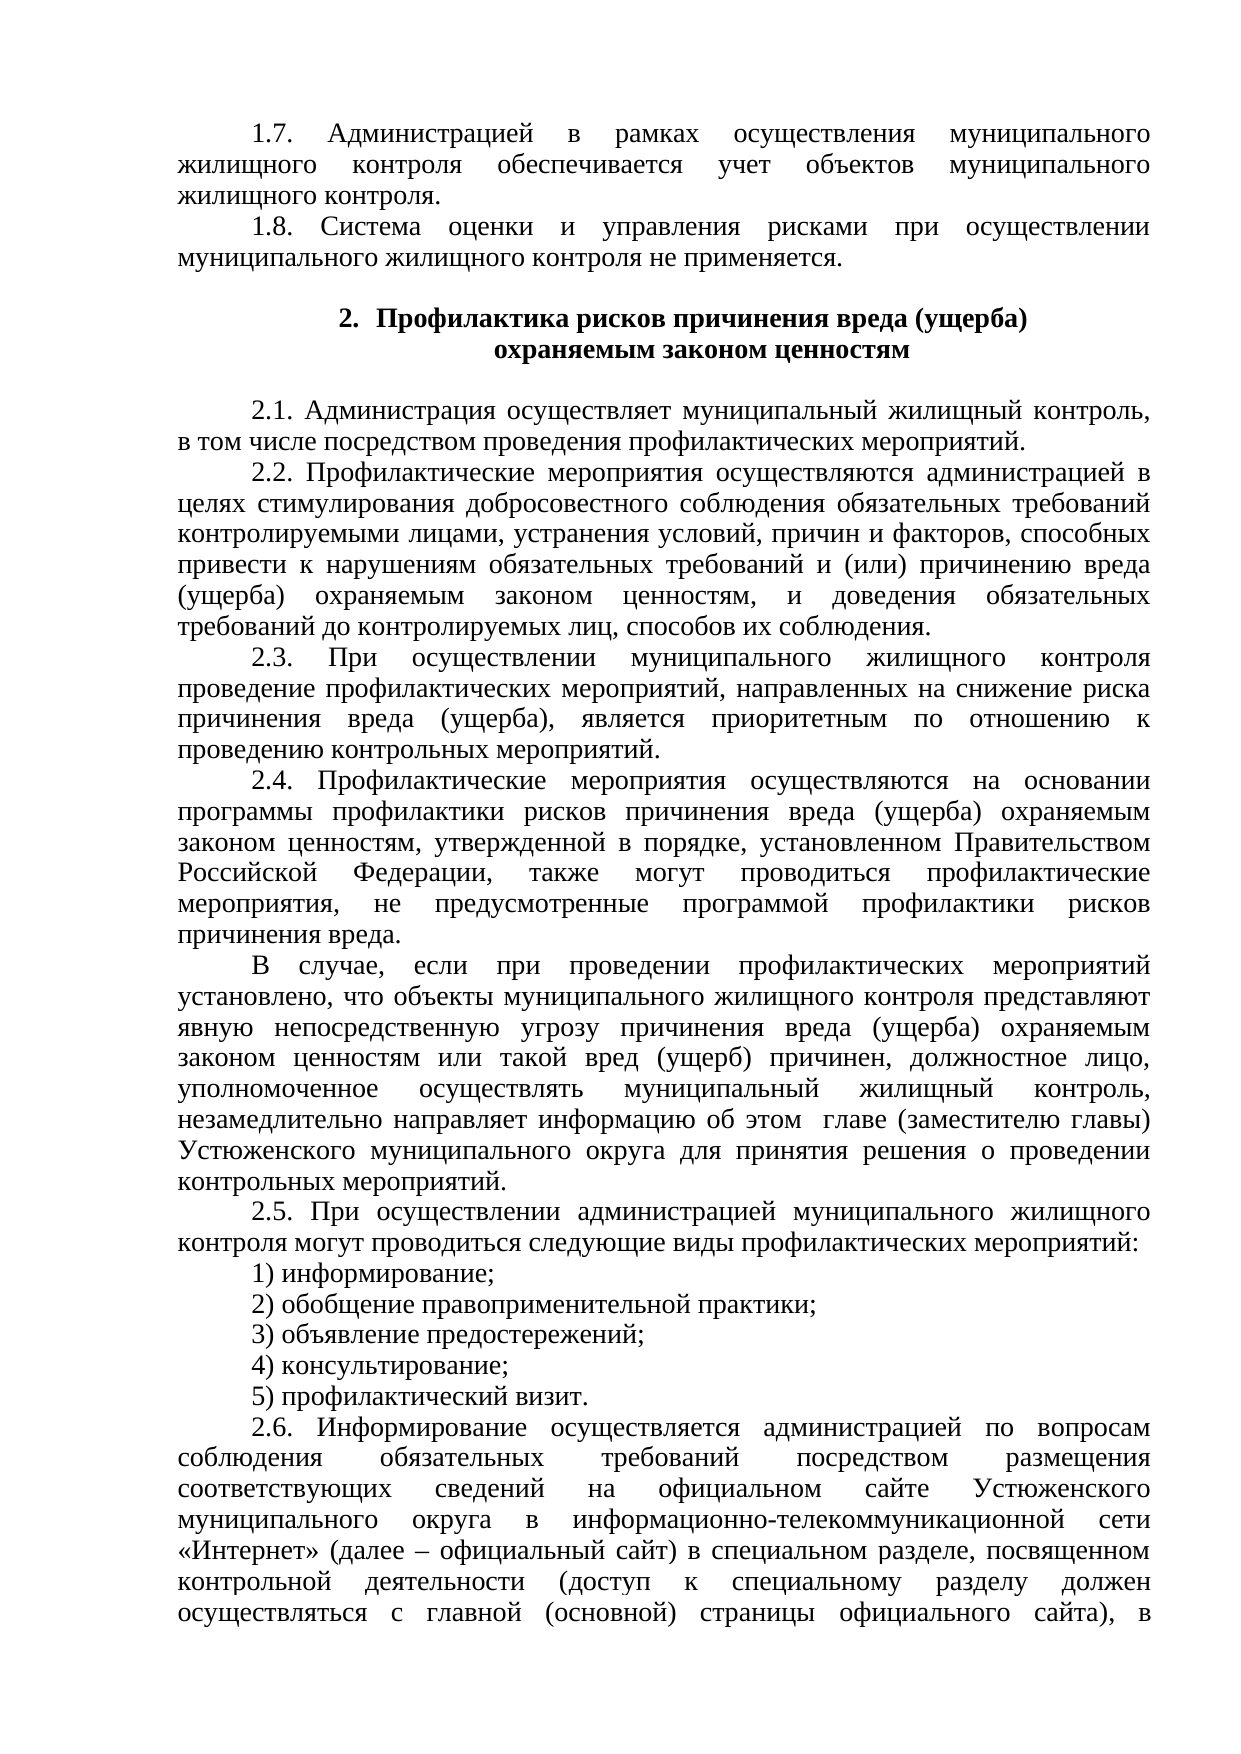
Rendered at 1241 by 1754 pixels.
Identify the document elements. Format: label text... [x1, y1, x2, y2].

text 2.5. При осуществлении администрацией муниципального жилищного контроля могут проводиться следующие виды профилактических мероприятий: [177, 1196, 1152, 1258]
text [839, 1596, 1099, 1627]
text 5) профилактический визит. [177, 1381, 1152, 1411]
text 2.1. Администрация осуществляет муниципальный жилищный контроль, в том числе посредством проведения профилактических мероприятий. [177, 395, 1152, 457]
text 2.4. Профилактические мероприятия осуществляются на основании программы профилактики рисков причинения вреда (ущерба) охраняемым законом ценностям, утвержденной в порядке, установленном Правительством Российской Федерации, также могут проводиться профилактические мероприятия, не предусмотренные программой профилактики рисков причинения вреда. [177, 765, 1152, 949]
text 2.2. Профилактические мероприятия осуществляются администрацией в целях стимулирования добросовестного соблюдения обязательных требований контролируемыми лицами, устранения условий, причин и факторов, способных привести к нарушениям обязательных требований и (или) причинению вреда (ущерба) охраняемым законом ценностям, и доведения обязательных требований до контролируемых лиц, способов их соблюдения. [177, 457, 1152, 641]
text 1.7. Администрацией в рамках осуществления муниципального жилищного контроля обеспечивается учет объектов муниципального жилищного контроля. [177, 118, 1152, 211]
text 3) объявление предостережений; [177, 1319, 1152, 1350]
text 2.3. При осуществлении муниципального жилищного контроля проведение профилактических мероприятий, направленных на снижение риска причинения вреда (ущерба), является приоритетным по отношению к проведению контрольных мероприятий. [177, 641, 1152, 765]
list Профилактика рисков причинения вреда (ущерба) [215, 303, 1152, 333]
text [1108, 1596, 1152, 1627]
text охраняемым законом ценностям [252, 333, 1152, 364]
text 1.8. Система оценки и управления рисками при осуществлении муниципального жилищного контроля не применяется. [177, 211, 1152, 272]
text 2) обобщение правоприменительной практики; [177, 1288, 1152, 1319]
text В случае, если при проведении профилактических мероприятий установлено, что объекты муниципального жилищного контроля представляют явную непосредственную угрозу причинения вреда (ущерба) охраняемым законом ценностям или такой вред (ущерб) причинен, должностное лицо, уполномоченное осуществлять муниципальный жилищный контроль, незамедлительно направляет информацию об этом главе (заместителю главы) Устюженского муниципального округа для принятия решения о проведении контрольных мероприятий. [177, 949, 1152, 1196]
text 4) консультирование; [177, 1350, 1152, 1381]
text 1) информирование; [177, 1258, 1152, 1288]
